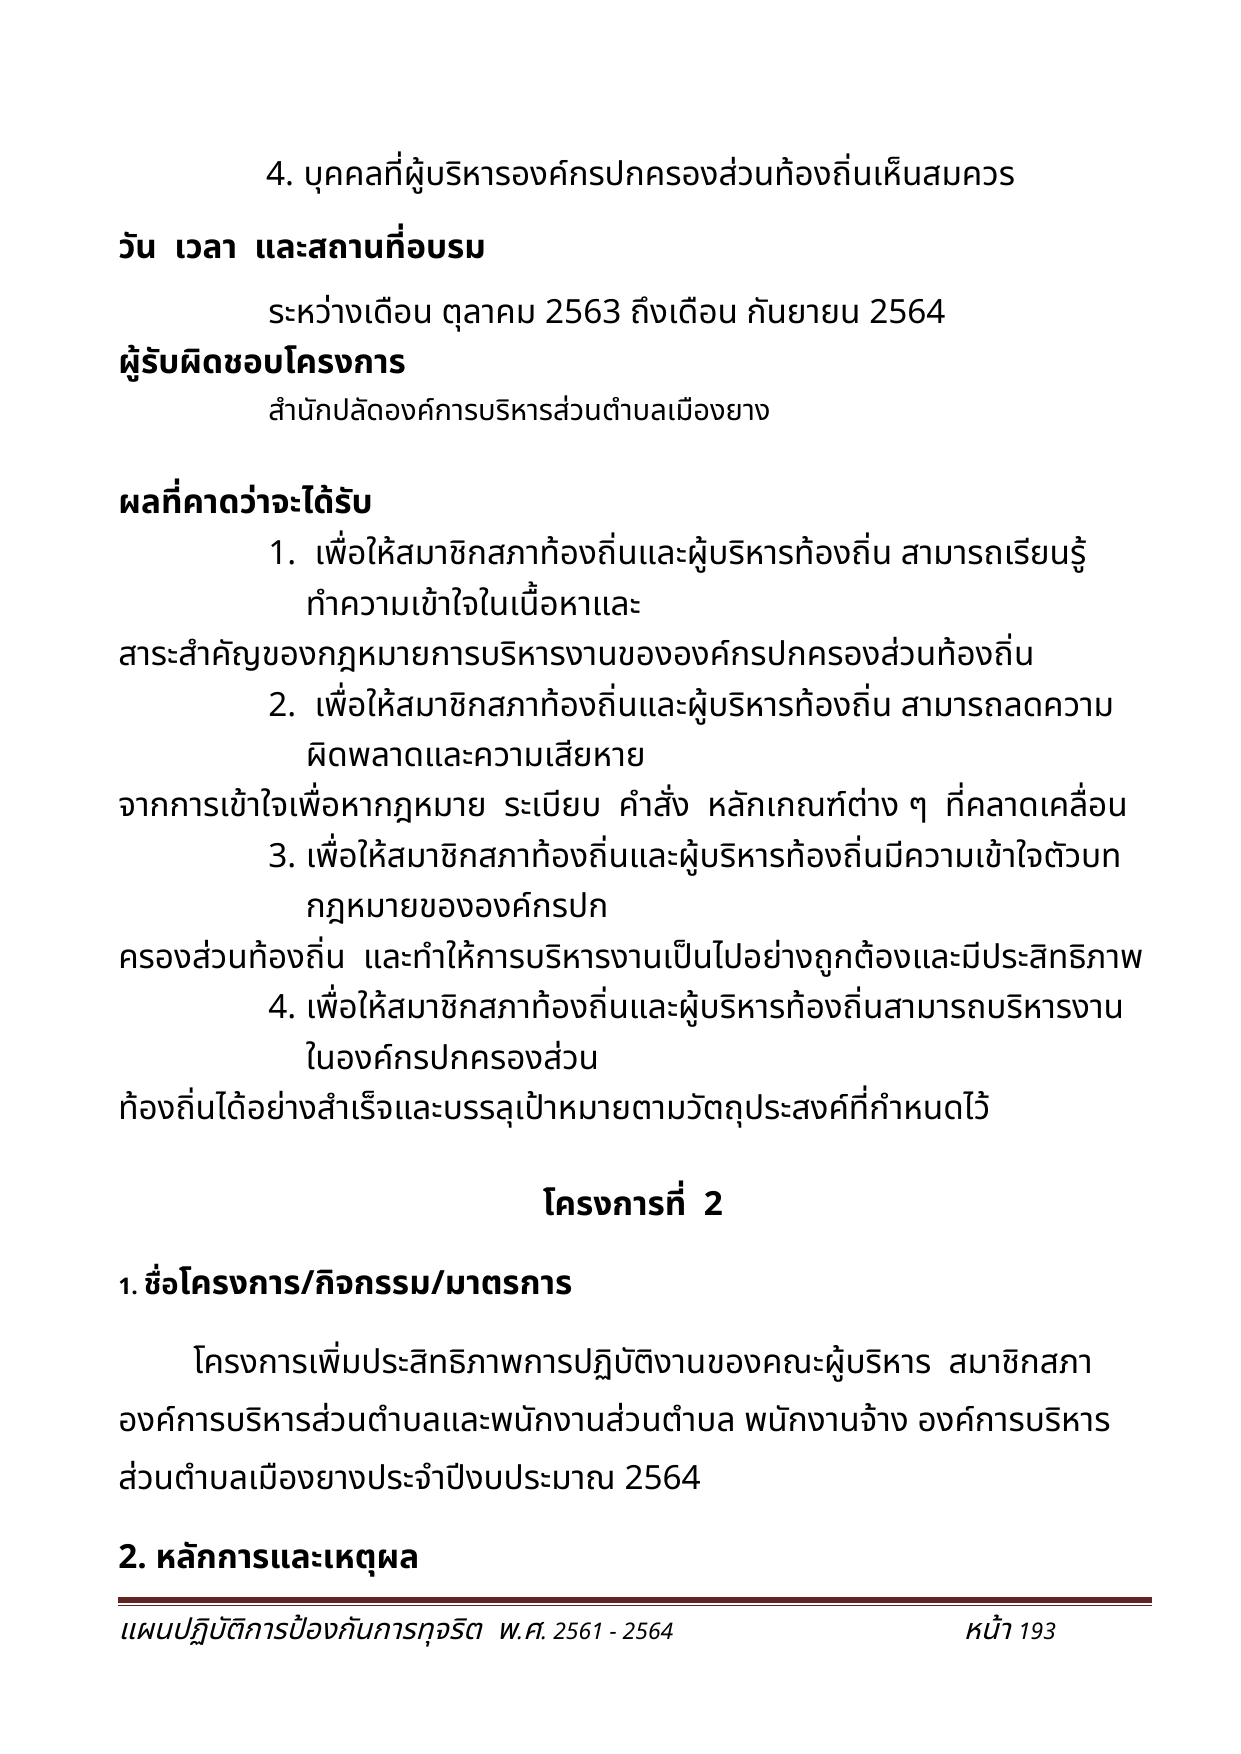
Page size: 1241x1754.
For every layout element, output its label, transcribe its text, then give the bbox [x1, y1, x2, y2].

text 1. ชื่อโครงการ/กิจกรรม/มาตรการ [118, 1259, 1152, 1310]
text โครงการเพิ่มประสิทธิภาพการปฏิบัติงานของคณะผู้บริหาร สมาชิกสภาองค์การบริหารส่วนตำบลและพนักงานส่วนตำบล พนักงานจ้าง องค์การบริหารส่วนตำบลเมืองยางประจำปีงบประมาณ 2564 [118, 1338, 1152, 1504]
text 2. หลักการและเหตุผล [118, 1533, 1152, 1583]
text ระหว่างเดือน ตุลาคม 2563 ถึงเดือน กันยายน 2564 [193, 288, 1152, 338]
text ท้องถิ่นได้อย่างสำเร็จและบรรลุเป้าหมายตามวัตถุประสงค์ที่กำหนดไว้ [118, 1084, 1152, 1135]
text ผลที่คาดว่าจะได้รับ [118, 478, 1152, 529]
text โครงการที่ 2 [118, 1180, 1152, 1231]
list เพื่อให้สมาชิกสภาท้องถิ่นและผู้บริหารท้องถิ่น สามารถลดความผิดพลาดและความเสียหาย [268, 680, 1152, 781]
list เพื่อให้สมาชิกสภาท้องถิ่นและผู้บริหารท้องถิ่น สามารถเรียนรู้ ทำความเข้าใจในเนื้อหาและ [268, 529, 1152, 630]
text สาระสำคัญของกฎหมายการบริหารงานขององค์กรปกครองส่วนท้องถิ่น [118, 630, 1152, 680]
text ผู้รับผิดชอบโครงการ [118, 338, 1152, 389]
text จากการเข้าใจเพื่อหากฎหมาย ระเบียบ คำสั่ง หลักเกณฑ์ต่าง ๆ ที่คลาดเคลื่อน [118, 781, 1152, 832]
text สำนักปลัดองค์การบริหารส่วนตำบลเมืองยาง [193, 389, 1152, 433]
list บุคคลที่ผู้บริหารองค์กรปกครองส่วนท้องถิ่นเห็นสมควร [266, 150, 1152, 201]
list เพื่อให้สมาชิกสภาท้องถิ่นและผู้บริหารท้องถิ่นสามารถบริหารงานในองค์กรปกครองส่วน [268, 983, 1152, 1084]
text ครองส่วนท้องถิ่น และทำให้การบริหารงานเป็นไปอย่างถูกต้องและมีประสิทธิภาพ [118, 933, 1152, 983]
list เพื่อให้สมาชิกสภาท้องถิ่นและผู้บริหารท้องถิ่นมีความเข้าใจตัวบทกฎหมายขององค์กรปก [268, 832, 1152, 933]
text วัน เวลา และสถานที่อบรม [118, 223, 1152, 274]
